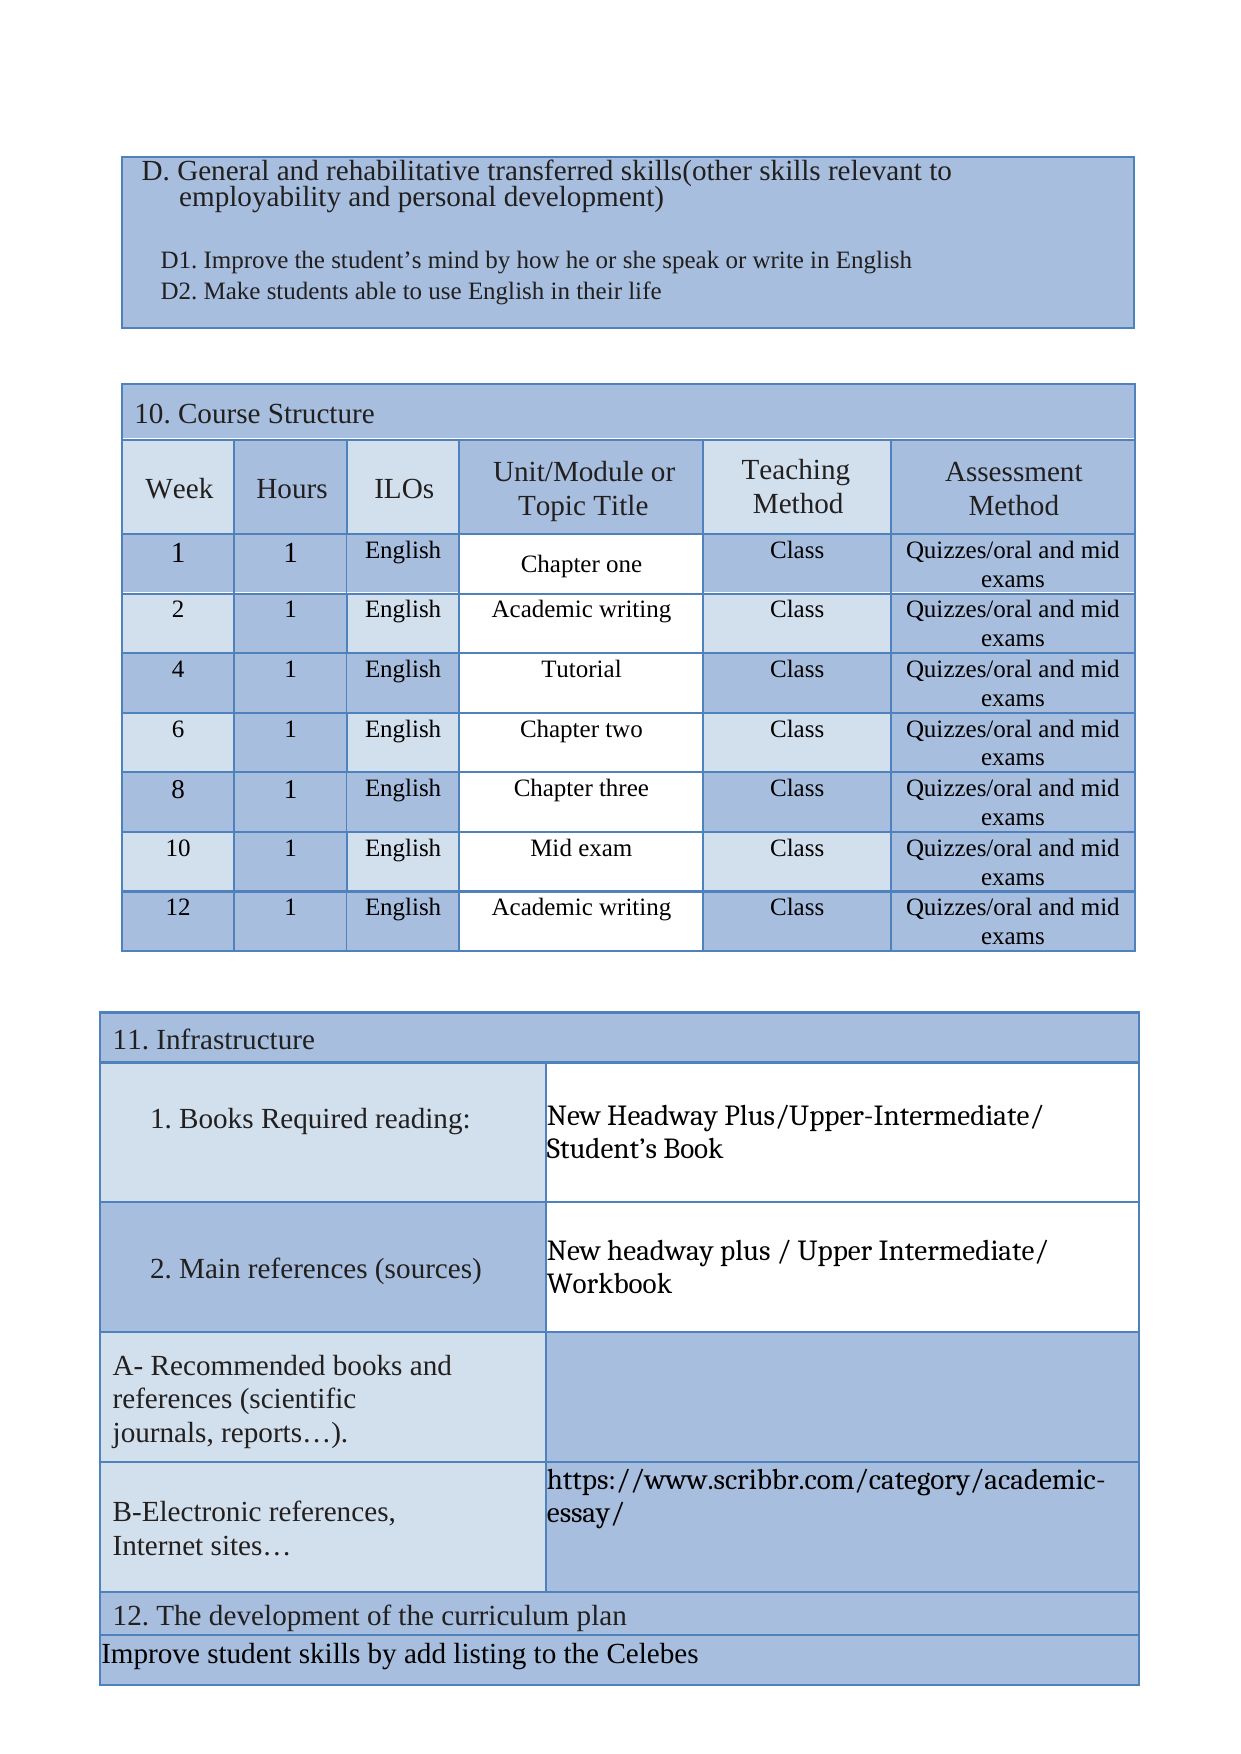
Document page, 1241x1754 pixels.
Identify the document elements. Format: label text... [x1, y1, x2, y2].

table_cell https://www.scribbr.com/category/academic-essay/ [547, 1463, 1138, 1591]
table_cell Improve student skills by add listing to the Celebes [101, 1636, 1138, 1684]
table_cell Hours [235, 441, 346, 533]
table_cell 2. Main references (sources) [101, 1203, 545, 1331]
table_cell 8 [123, 773, 233, 831]
table_cell Academic writing [460, 595, 702, 652]
table_cell English [348, 714, 458, 771]
table_cell Teaching Method [704, 441, 890, 533]
table_cell New headway plus / Upper Intermediate/ Workbook [547, 1203, 1138, 1331]
table_cell ILOs [348, 441, 458, 533]
table_cell 1 [235, 714, 346, 771]
table_cell Tutorial [460, 654, 702, 712]
table_cell English [347, 773, 458, 831]
table_cell New Headway Plus/Upper-Intermediate/ Student’s Book [547, 1064, 1138, 1201]
table_cell English [348, 595, 458, 652]
table_cell Class [704, 654, 890, 712]
table_cell Class [704, 595, 890, 652]
table_cell Class [704, 714, 890, 771]
table_cell Chapter three [460, 773, 702, 831]
table_cell 1 [123, 535, 233, 592]
table_cell Mid exam [460, 833, 702, 890]
table_cell 1 [235, 893, 346, 950]
table_cell Class [704, 535, 890, 592]
table_cell 6 [123, 714, 233, 771]
table_cell Academic writing [460, 893, 702, 950]
table_cell 12 [123, 893, 233, 950]
table_cell Chapter two [460, 714, 702, 771]
table_cell Quizzes/oral and mid exams [892, 595, 1134, 652]
table_header 10. Course Structure [123, 385, 1134, 438]
table_cell Assessment Method [892, 441, 1134, 533]
table_cell Quizzes/oral and mid exams [892, 714, 1134, 771]
table_cell 1 [235, 773, 346, 831]
table_header 11. Infrastructure [101, 1014, 1138, 1061]
table_cell Chapter one [460, 535, 702, 592]
table_cell Quizzes/oral and mid exams [892, 535, 1134, 592]
table_cell 1 [235, 595, 346, 652]
table_cell 1. Books Required reading: [101, 1064, 545, 1201]
table_cell Class [704, 773, 890, 831]
table_cell English [347, 535, 458, 592]
table_cell English [347, 893, 458, 950]
table_cell Quizzes/oral and mid exams [892, 773, 1134, 831]
table_cell 1 [235, 833, 346, 890]
table_cell [547, 1333, 1138, 1461]
table_cell 2 [123, 595, 233, 652]
table_cell Quizzes/oral and mid exams [892, 893, 1134, 950]
table_cell 10 [123, 833, 233, 890]
table_cell A- Recommended books and references (scientific journals, reports…). [101, 1333, 545, 1461]
table_cell 12. The development of the curriculum plan [101, 1593, 1138, 1634]
table_cell Unit/Module or Topic Title [460, 441, 702, 533]
table_cell Class [704, 893, 890, 950]
table_cell 4 [123, 654, 233, 712]
table_cell English [347, 654, 458, 712]
table_cell Class [704, 833, 890, 890]
table_header D. General and rehabilitative transferred skills(other skills relevant to employability and personal development) D1. Improve the student’s mind by how he or she speak or write in English D2. Make students able to use English in their life [123, 158, 1133, 327]
table_cell Week [123, 441, 233, 533]
table_cell English [348, 833, 458, 890]
table_cell B-Electronic references, Internet sites… [101, 1463, 545, 1591]
table_cell 1 [235, 535, 346, 592]
table_cell Quizzes/oral and mid exams [892, 833, 1134, 890]
table_cell Quizzes/oral and mid exams [892, 654, 1134, 712]
table_cell 1 [235, 654, 346, 712]
